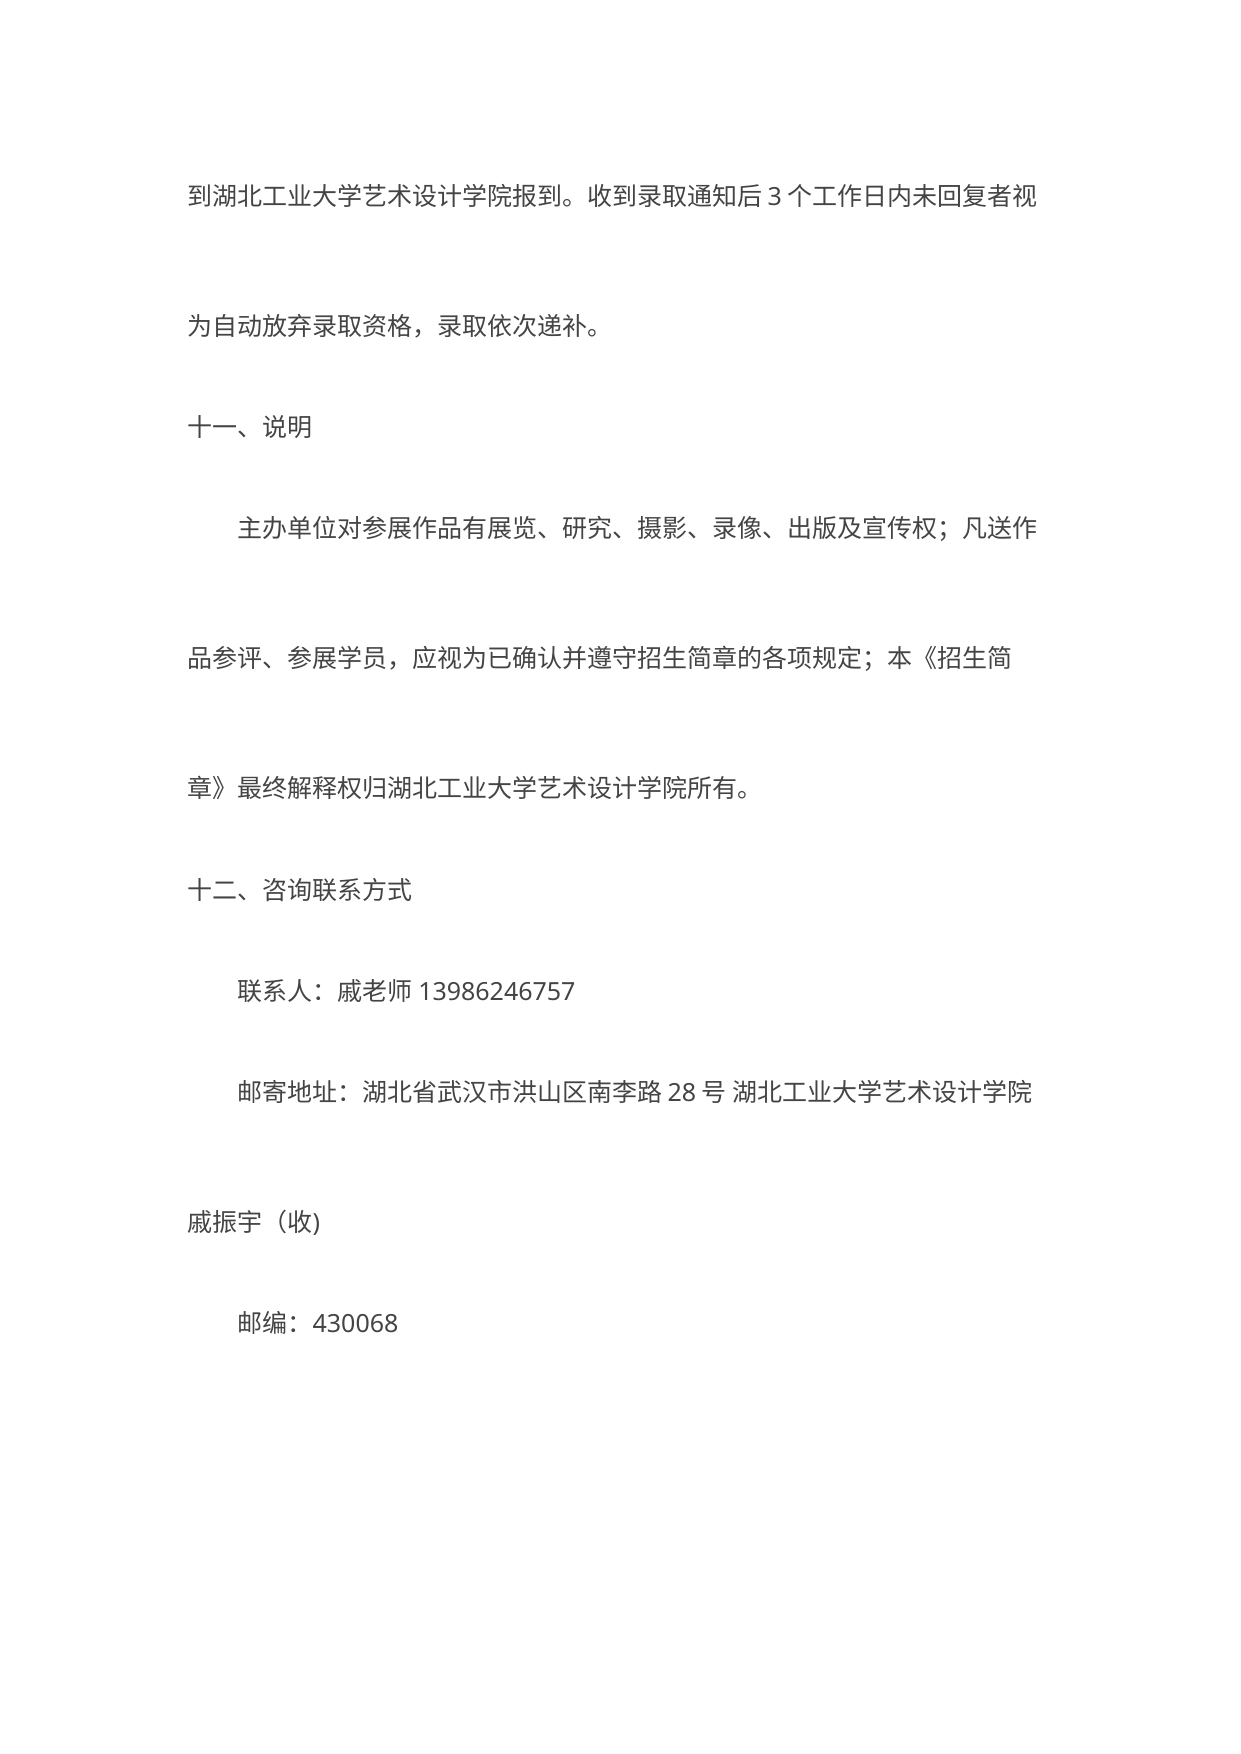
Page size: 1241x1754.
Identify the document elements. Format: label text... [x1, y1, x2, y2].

text 十二、咨询联系方式 [187, 856, 1053, 921]
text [187, 162, 1053, 357]
text 十一、说明 [187, 393, 1053, 458]
text 联系人：戚老师 13986246757 [187, 957, 1053, 1022]
text 邮寄地址：湖北省武汉市洪山区南李路28号 湖北工业大学艺术设计学院 戚振宇（收) [187, 1058, 1053, 1253]
text 主办单位对参展作品有展览、研究、摄影、录像、出版及宣传权；凡送作品参评、参展学员，应视为已确认并遵守招生简章的各项规定；本《招生简章》最终解释权归湖北工业大学艺术设计学院所有。 [187, 494, 1053, 819]
text 邮编：430068 [187, 1289, 1053, 1354]
